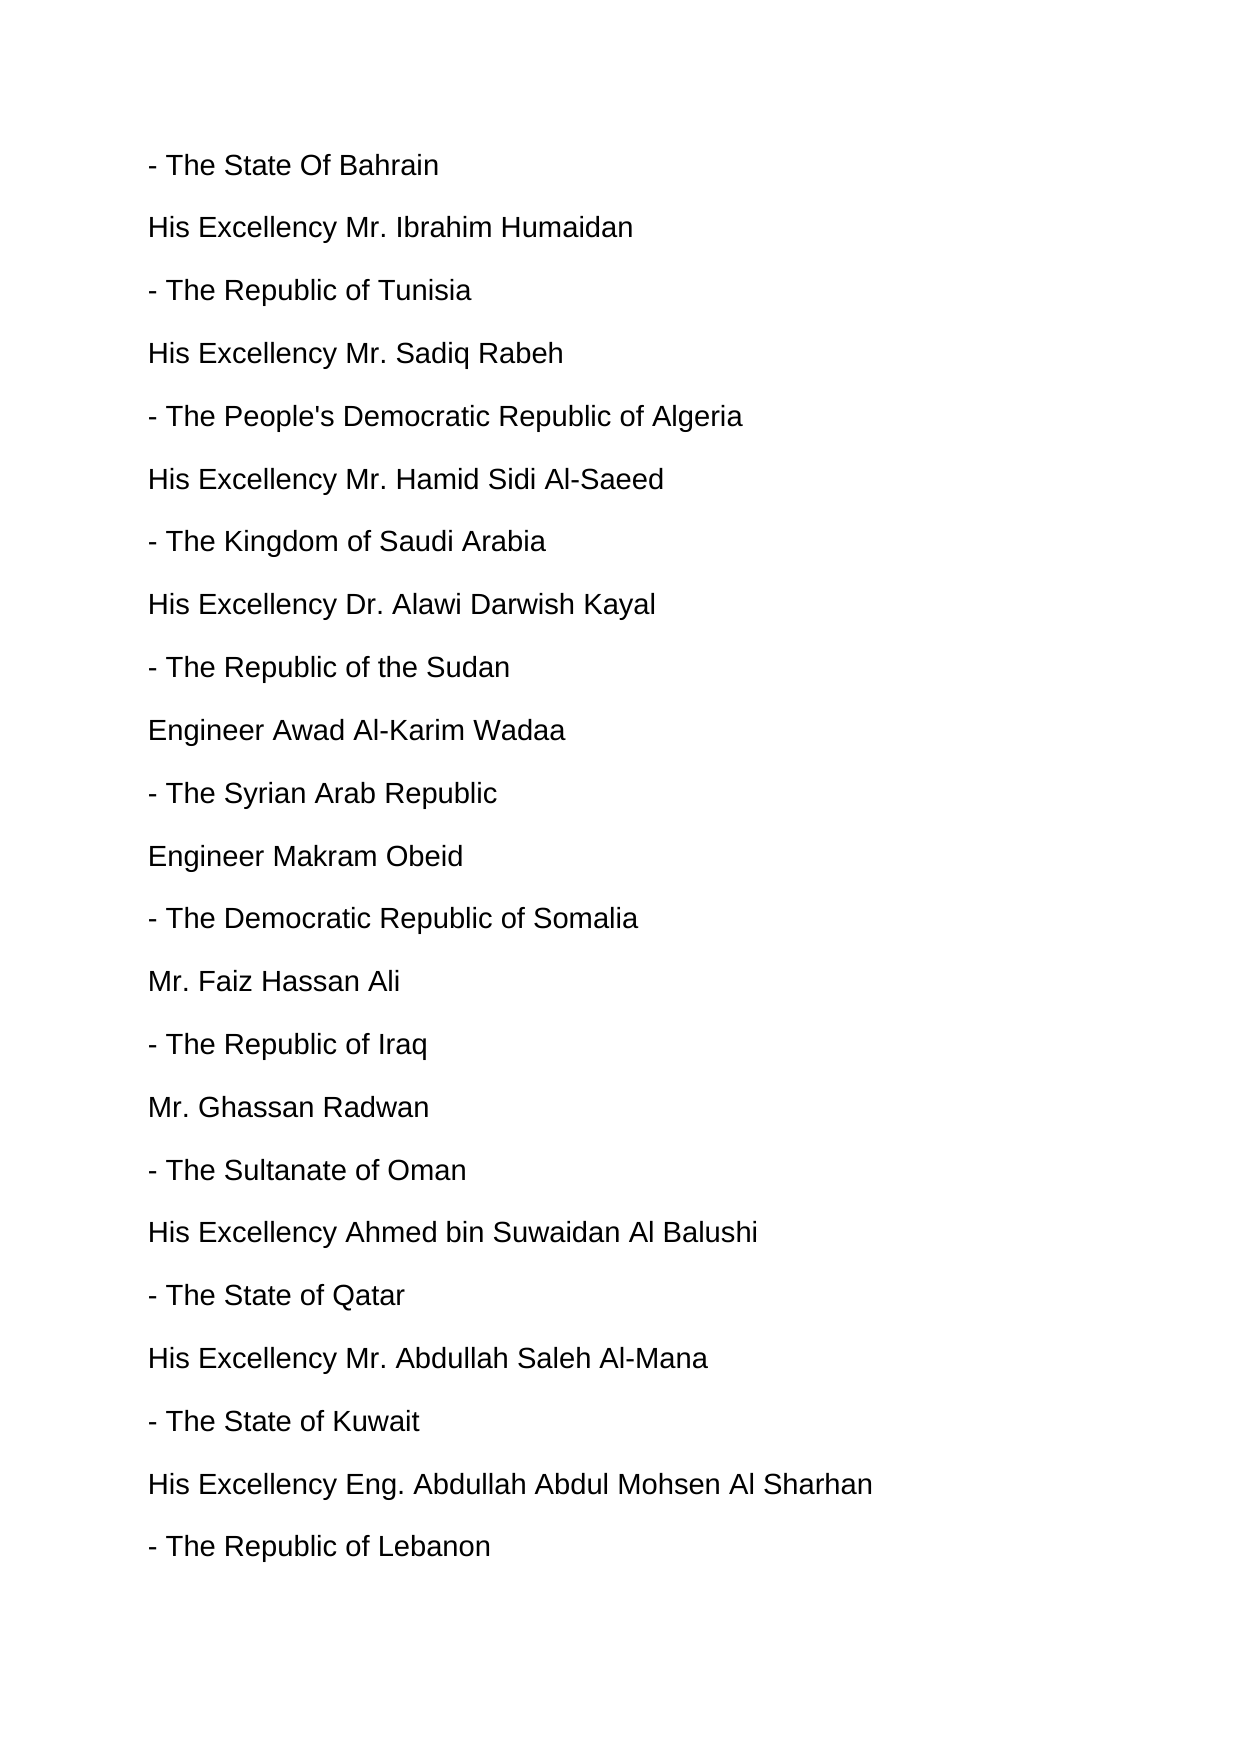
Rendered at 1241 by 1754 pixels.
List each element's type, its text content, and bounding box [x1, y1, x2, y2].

text His Excellency Mr. Ibrahim Humaidan [148, 210, 1093, 244]
text - The Republic of Lebanon [148, 1529, 1093, 1563]
text - The Syrian Arab Republic [148, 776, 1093, 809]
text Mr. Ghassan Radwan [148, 1090, 1093, 1123]
text - The Republic of the Sudan [148, 650, 1093, 684]
text - The People's Democratic Republic of Algeria [148, 399, 1093, 432]
text His Excellency Dr. Alawi Darwish Kayal [148, 587, 1093, 621]
text His Excellency Eng. Abdullah Abdul Mohsen Al Sharhan [148, 1467, 1093, 1500]
text His Excellency Mr. Sadiq Rabeh [148, 336, 1093, 369]
text - The State of Qatar [148, 1278, 1093, 1312]
text - The State Of Bahrain [148, 148, 1093, 181]
text Engineer Makram Obeid [148, 838, 1093, 872]
text - The State of Kuwait [148, 1404, 1093, 1437]
text Engineer Awad Al-Karim Wadaa [148, 713, 1093, 746]
text His Excellency Mr. Hamid Sidi Al-Saeed [148, 462, 1093, 495]
text - The Republic of Tunisia [148, 273, 1093, 307]
text - The Kingdom of Saudi Arabia [148, 524, 1093, 558]
text Mr. Faiz Hassan Ali [148, 964, 1093, 998]
text - The Republic of Iraq [148, 1027, 1093, 1061]
text His Excellency Mr. Abdullah Saleh Al-Mana [148, 1341, 1093, 1374]
text - The Sultanate of Oman [148, 1153, 1093, 1186]
text - The Democratic Republic of Somalia [148, 901, 1093, 935]
text His Excellency Ahmed bin Suwaidan Al Balushi [148, 1215, 1093, 1249]
